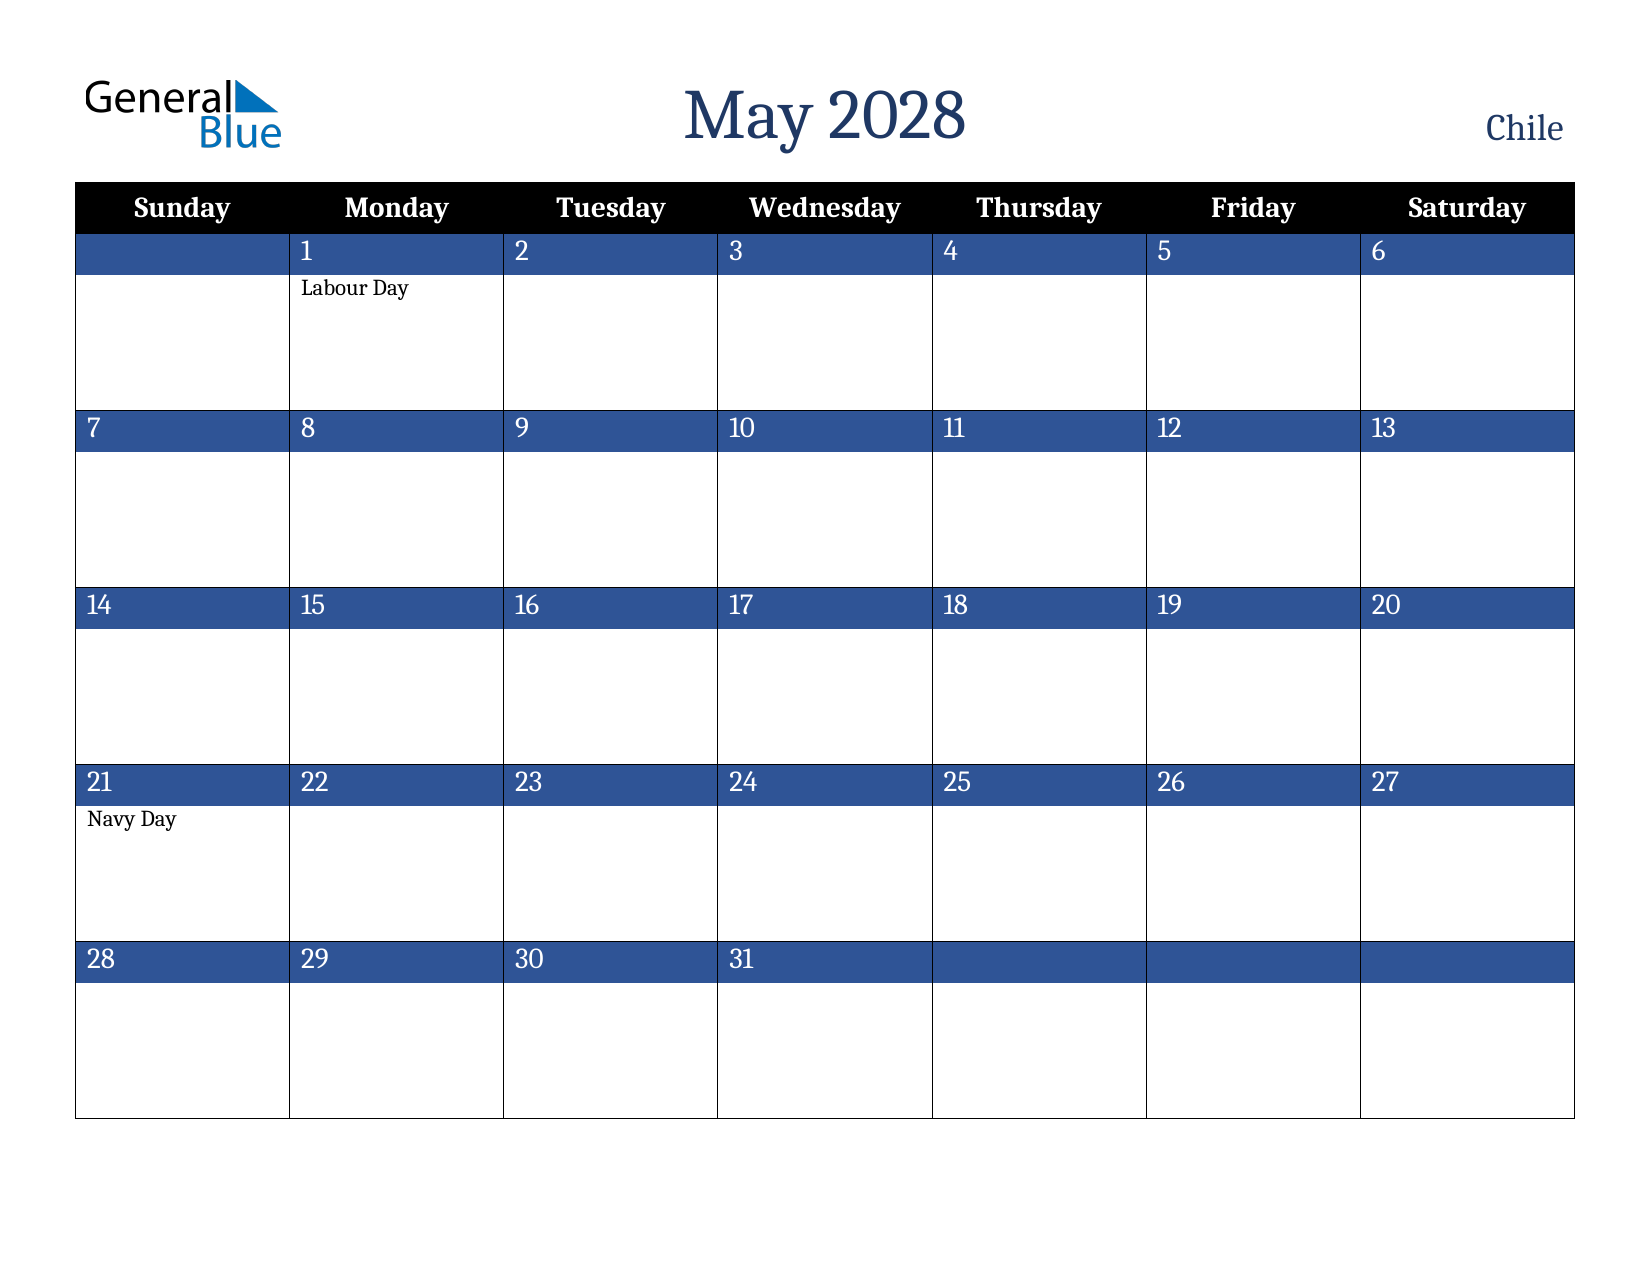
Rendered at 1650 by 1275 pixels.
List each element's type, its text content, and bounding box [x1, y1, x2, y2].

table_cell 26 [1147, 765, 1360, 806]
table_cell 18 [933, 588, 1146, 629]
table_cell [933, 806, 1146, 941]
table_cell [1361, 942, 1574, 983]
table_cell [1147, 983, 1360, 1118]
table_cell [76, 629, 289, 764]
table_cell [290, 452, 503, 587]
table_cell 12 [1147, 411, 1360, 452]
table_cell 9 [504, 411, 717, 452]
table_cell 4 [933, 234, 1146, 275]
table_cell [504, 275, 717, 410]
table_cell Thursday [933, 183, 1146, 233]
table_cell [504, 452, 717, 587]
table_cell [1361, 983, 1574, 1118]
table_cell 23 [504, 765, 717, 806]
table_cell [290, 629, 503, 764]
table_cell Monday [290, 183, 503, 233]
table_cell 14 [76, 588, 289, 629]
table_cell [1147, 942, 1360, 983]
picture [86, 80, 281, 148]
table_cell 3 [718, 234, 932, 275]
table_cell [1361, 806, 1574, 941]
table_cell 20 [1361, 588, 1574, 629]
table_cell [933, 983, 1146, 1118]
table_cell [504, 983, 717, 1118]
table_cell 7 [76, 411, 289, 452]
table_cell [718, 452, 932, 587]
table_cell [718, 629, 932, 764]
table_cell 8 [290, 411, 503, 452]
table_cell [1361, 629, 1574, 764]
table_cell [933, 942, 1146, 983]
table_cell Saturday [1361, 183, 1574, 233]
table_cell [933, 452, 1146, 587]
table_cell Navy Day [76, 806, 289, 941]
table_cell Labour Day [290, 275, 503, 410]
table_cell 5 [1147, 234, 1360, 275]
table_header May 2028 [504, 75, 1146, 182]
table_cell 19 [1147, 588, 1360, 629]
table_cell 2 [504, 234, 717, 275]
table_cell [933, 629, 1146, 764]
table_cell [290, 983, 503, 1118]
table_cell 15 [290, 588, 503, 629]
table_cell 6 [1361, 234, 1574, 275]
table_cell Sunday [76, 183, 289, 233]
table_cell [290, 806, 503, 941]
table_cell Friday [1147, 183, 1360, 233]
table_cell [1147, 806, 1360, 941]
table_cell [76, 275, 289, 410]
table_cell [718, 275, 932, 410]
table_cell [76, 983, 289, 1118]
table_cell Wednesday [718, 183, 932, 233]
table_cell 28 [76, 942, 289, 983]
table_cell [1147, 629, 1360, 764]
table_cell [1361, 452, 1574, 587]
table_cell 17 [718, 588, 932, 629]
table_cell [504, 629, 717, 764]
table_cell 31 [718, 942, 932, 983]
table_cell 10 [718, 411, 932, 452]
table_cell 30 [504, 942, 717, 983]
table_cell [718, 806, 932, 941]
table_cell [76, 234, 289, 275]
table_cell 22 [290, 765, 503, 806]
table_cell [933, 275, 1146, 410]
table_cell 27 [1361, 765, 1574, 806]
table_cell 13 [1361, 411, 1574, 452]
table_cell Tuesday [504, 183, 717, 233]
table_cell [718, 983, 932, 1118]
table_cell 29 [290, 942, 503, 983]
table_cell 21 [76, 765, 289, 806]
table_cell [504, 806, 717, 941]
table_cell 24 [718, 765, 932, 806]
table_cell [1147, 452, 1360, 587]
table_cell 16 [504, 588, 717, 629]
table_cell [76, 452, 289, 587]
table_header [76, 75, 503, 182]
table_cell [1147, 275, 1360, 410]
table_cell [1361, 275, 1574, 410]
table_cell 1 [290, 234, 503, 275]
table_cell 11 [933, 411, 1146, 452]
table_cell 25 [933, 765, 1146, 806]
table_header Chile [1146, 75, 1574, 182]
